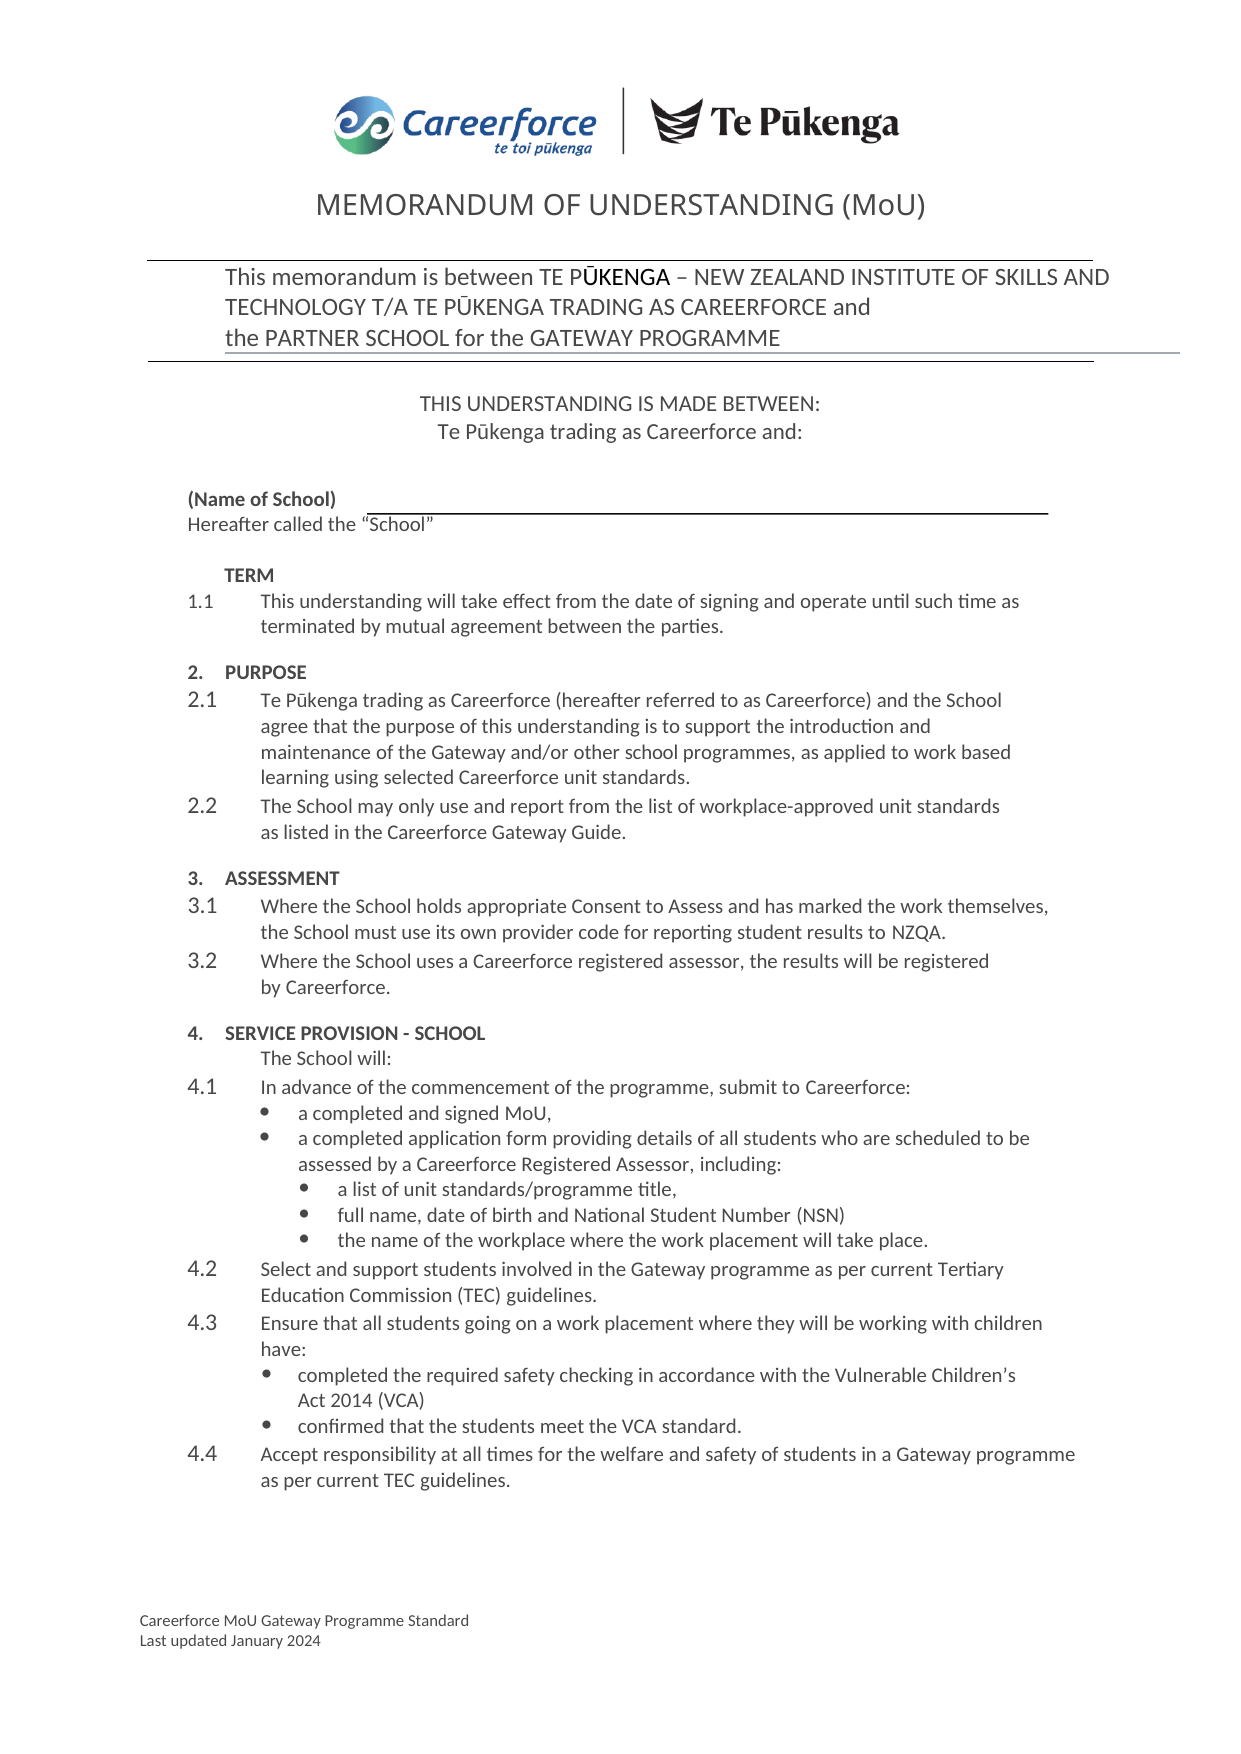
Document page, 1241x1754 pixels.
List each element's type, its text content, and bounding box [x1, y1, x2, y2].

list Ensure that all students going on a work placement where they will be working with children have: [187, 1307, 1077, 1362]
text 1.1 This understanding will take effect from the date of signing and operate until such time as terminated by mutual agreement between the parties. [187, 588, 1103, 639]
subtitle PURPOSE [187, 659, 1180, 684]
list completed the required safety checking in accordance with the Vulnerable Children’s Act 2014 (VCA) [262, 1362, 1023, 1413]
text Hereafter called the “School” [187, 512, 1180, 537]
list full name, date of birth and National Student Number (NSN) [300, 1202, 1180, 1227]
list Accept responsibility at all times for the welfare and safety of students in a Gateway programme as per current TEC guidelines. [187, 1438, 1080, 1493]
text THIS UNDERSTANDING IS MADE BETWEEN: [157, 389, 1083, 417]
text The School will: [260, 1046, 1180, 1071]
list Select and support students involved in the Gateway programme as per current Tertiary Education Commission (TEC) guidelines. [187, 1253, 1036, 1307]
list confirmed that the students meet the VCA standard. [262, 1413, 1180, 1438]
list Where the School holds appropriate Consent to Assess and has marked the work themselves, the School must use its own provider code for reporting student results to NZQA. [187, 890, 1077, 945]
picture [315, 78, 919, 165]
list a completed application form providing details of all students who are scheduled to be assessed by a Careerforce Registered Assessor, including: [260, 1126, 1086, 1176]
list The School may only use and report from the list of workplace-approved unit standards as listed in the Careerforce Gateway Guide. [187, 790, 1010, 844]
list Te Pūkenga trading as Careerforce (hereafter referred to as Careerforce) and the School agree that the purpose of this understanding is to support the introduction and maintenance of the Gateway and/or other school programmes, as applied to work based learning using selected Careerforce unit standards. [187, 684, 1027, 790]
text Te Pūkenga trading as Careerforce and: [157, 417, 1083, 445]
subtitle ASSESSMENT [187, 865, 1180, 890]
list a list of unit standards/programme title, [300, 1176, 1180, 1202]
list In advance of the commencement of the programme, submit to Careerforce: [187, 1071, 1180, 1100]
list the name of the workplace where the work placement will take place. [300, 1227, 1085, 1253]
text MEMORANDUM OF UNDERSTANDING (MoU) [157, 184, 1083, 224]
list a completed and signed MoU, [260, 1100, 1180, 1126]
list Where the School uses a Careerforce registered assessor, the results will be registered by Careerforce. [187, 945, 996, 1000]
subtitle This memorandum is between TE PŪKENGA – NEW ZEALAND INSTITUTE OF SKILLS AND TECHNOLOGY T/A TE PŪKENGA TRADING AS CAREERFORCE and the PARTNER SCHOOL for the GATEWAY PROGRAMME [225, 259, 1180, 352]
subtitle TERM [224, 562, 1180, 588]
subtitle (Name of School) [187, 486, 1180, 512]
subtitle SERVICE PROVISION - SCHOOL [187, 1020, 1180, 1046]
